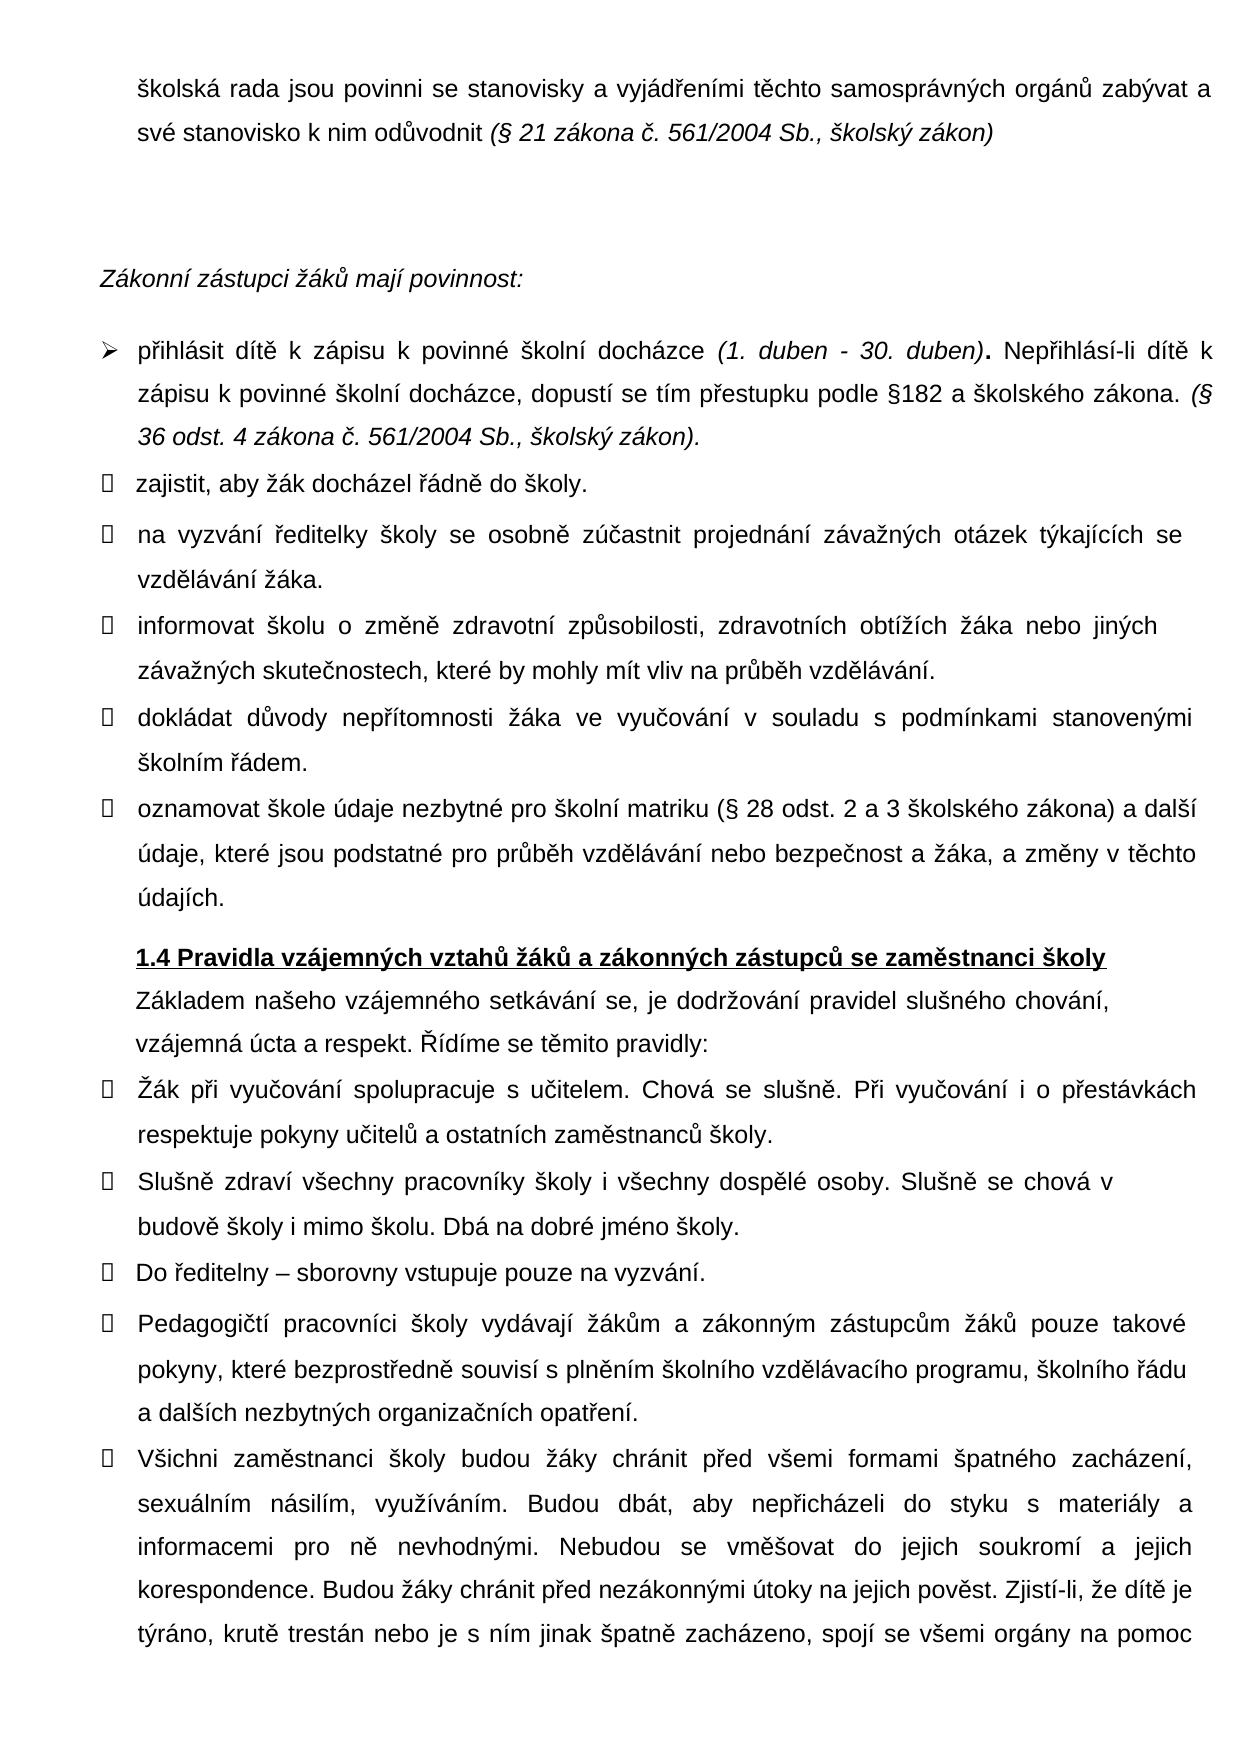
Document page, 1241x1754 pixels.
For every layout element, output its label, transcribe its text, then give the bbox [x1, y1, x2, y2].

list přihlásit dítě k zápisu k povinné školní docházce (1. duben - 30. duben). Nepřihlásí-li dítě k zápisu k povinné školní docházce, dopustí se tím přestupku podle §182 a školského zákona. (§ 36 odst. 4 zákona č. 561/2004 Sb., školský zákon). [100, 336, 1213, 451]
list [100, 1441, 1194, 1647]
list Do ředitelny – sborovny vstupuje pouze na vyzvání. [100, 1255, 1213, 1289]
list Slušně zdraví všechny pracovníky školy i všechny dospělé osoby. Slušně se chová v budově školy i mimo školu. Dbá na dobré jméno školy. [100, 1163, 1115, 1241]
text 1.4 Pravidla vzájemných vztahů žáků a zákonných zástupců se zaměstnanci školy [135, 943, 1213, 971]
list na vyzvání ředitelky školy se osobně zúčastnit projednání závažných otázek týkajících se vzdělávání žáka. [100, 516, 1184, 593]
list informovat školu o změně zdravotní způsobilosti, zdravotních obtížích žáka nebo jiných závažných skutečnostech, které by mohly mít vliv na průběh vzdělávání. [100, 608, 1159, 685]
list zajistit, aby žák docházel řádně do školy. [100, 465, 1213, 499]
list dokládat důvody nepřítomnosti žáka ve vyučování v souladu s podmínkami stanovenými školním řádem. [100, 699, 1194, 777]
list Pedagogičtí pracovníci školy vydávají žákům a zákonným zástupcům žáků pouze takové pokyny, které bezprostředně souvisí s plněním školního vzdělávacího programu, školního řádu a dalších nezbytných organizačních opatření. [100, 1306, 1188, 1426]
text Zákonní zástupci žáků mají povinnost: [62, 264, 1213, 293]
text Základem našeho vzájemného setkávání se, je dodržování pravidel slušného chování, vzájemná úcta a respekt. Řídíme se těmito pravidly: [135, 986, 1111, 1058]
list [100, 74, 1213, 146]
list Žák při vyučování spolupracuje s učitelem. Chová se slušně. Při vyučování i o přestávkách respektuje pokyny učitelů a ostatních zaměstnanců školy. [100, 1072, 1198, 1149]
list oznamovat škole údaje nezbytné pro školní matriku (§ 28 odst. 2 a 3 školského zákona) a další údaje, které jsou podstatné pro průběh vzdělávání nebo bezpečnost a žáka, a změny v těchto údajích. [100, 791, 1198, 911]
